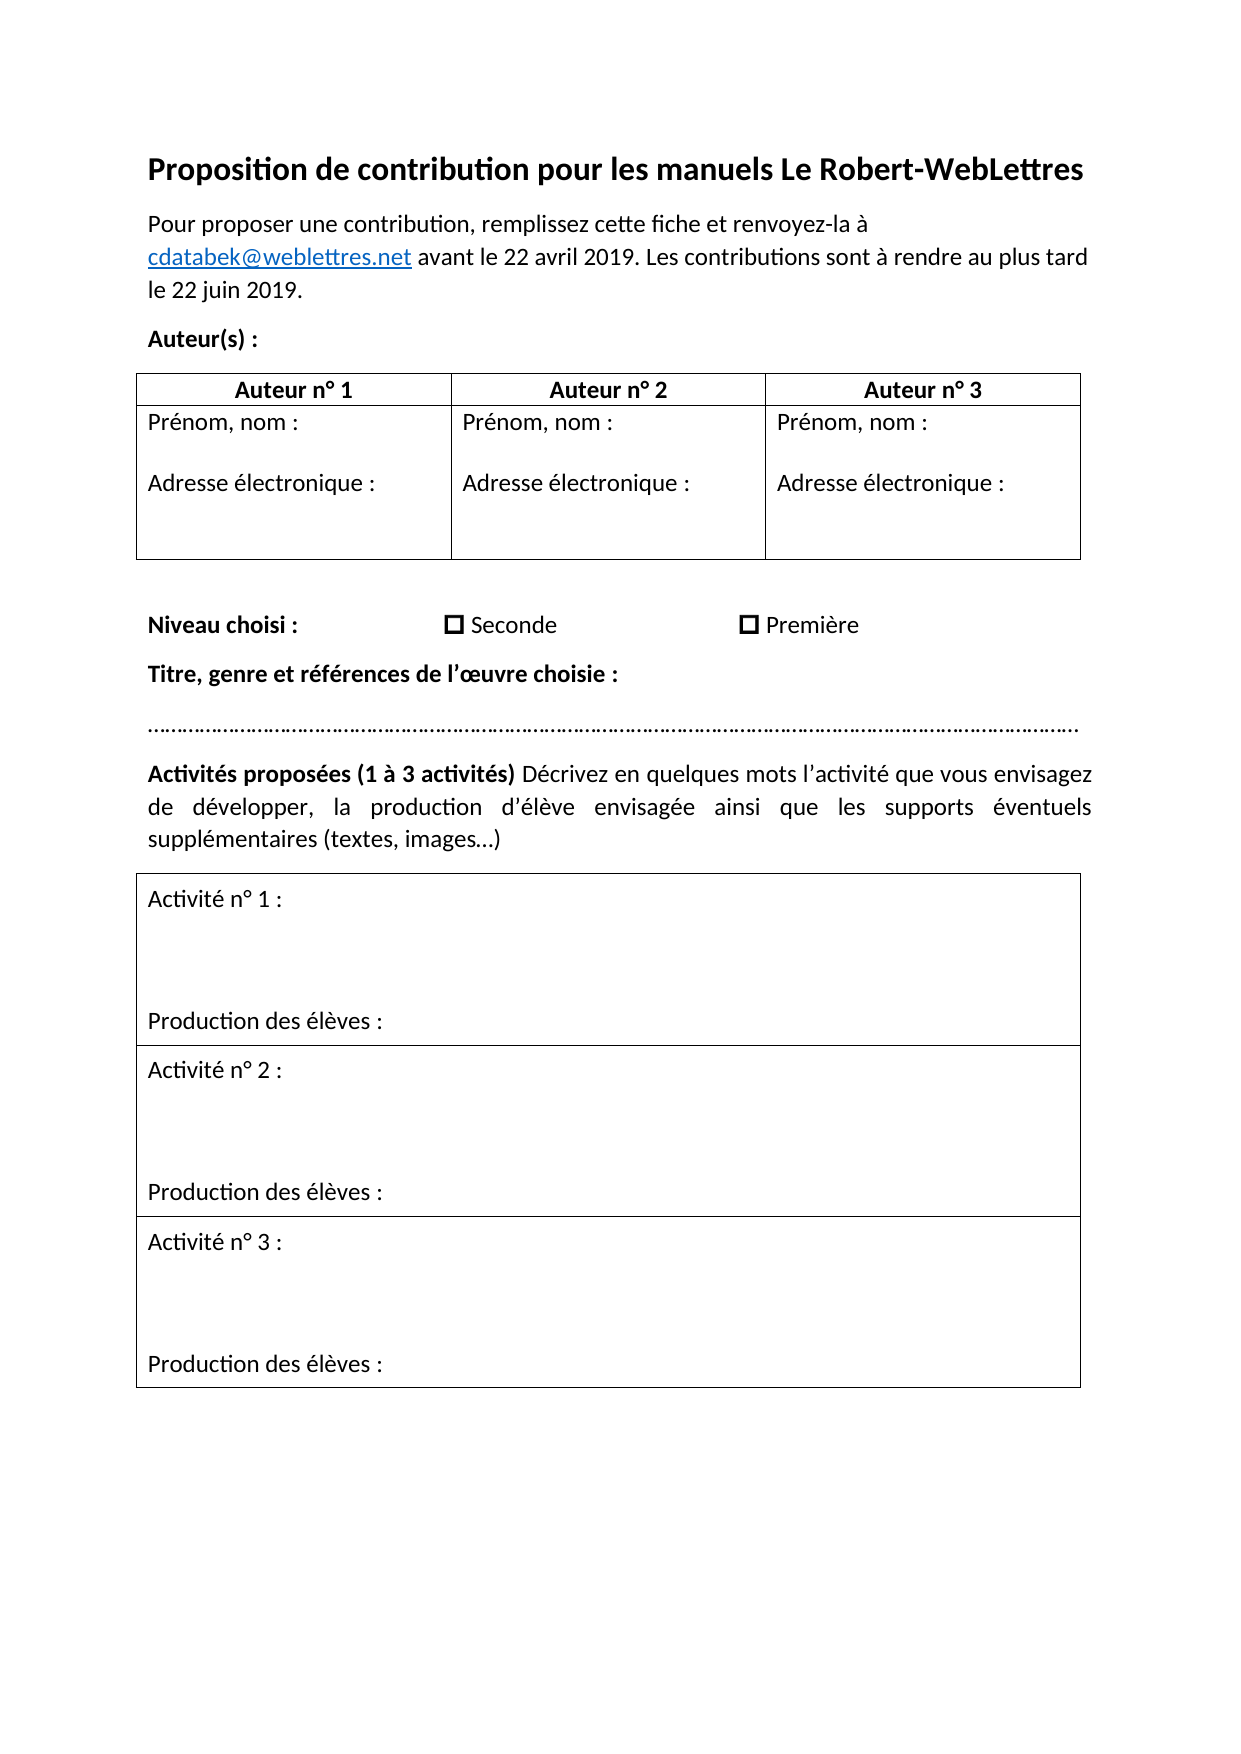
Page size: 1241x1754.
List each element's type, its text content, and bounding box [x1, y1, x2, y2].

text Auteur(s) : [148, 324, 1093, 354]
table_cell Activité n° 3 : Production des élèves : [137, 1217, 1080, 1387]
text Activités proposées (1 à 3 activités) Décrivez en quelques mots l’activité que vous envisagez de développer, la production d’élève envisagée ainsi que les supports éventuels supplémentaires (textes, images…) [148, 758, 1093, 854]
text ……………………………………………………………………………………………………………………………………………… [148, 708, 1093, 739]
table_header Auteur n° 2 [452, 374, 765, 405]
table_cell Prénom, nom : Adresse électronique : [766, 406, 1080, 558]
table_header Activité n° 1 : Production des élèves : [137, 874, 1080, 1044]
text Titre, genre et références de l’œuvre choisie : [148, 659, 1093, 689]
table_cell Activité n° 2 : Production des élèves : [137, 1046, 1080, 1216]
text Pour proposer une contribution, remplissez cette fiche et renvoyez-la à cdatabek@weblettres.net avant le 22 avril 2019. Les contributions sont à rendre au plus tard le 22 juin 2019. [148, 208, 1093, 304]
table_header Auteur n° 1 [137, 374, 451, 405]
table_cell Prénom, nom : Adresse électronique : [452, 406, 765, 558]
table_cell Prénom, nom : Adresse électronique : [137, 406, 451, 558]
table_header Auteur n° 3 [766, 374, 1080, 405]
text Niveau choisi : Seconde Première [148, 609, 1093, 639]
text Proposition de contribution pour les manuels Le Robert-WebLettres [148, 148, 1093, 188]
